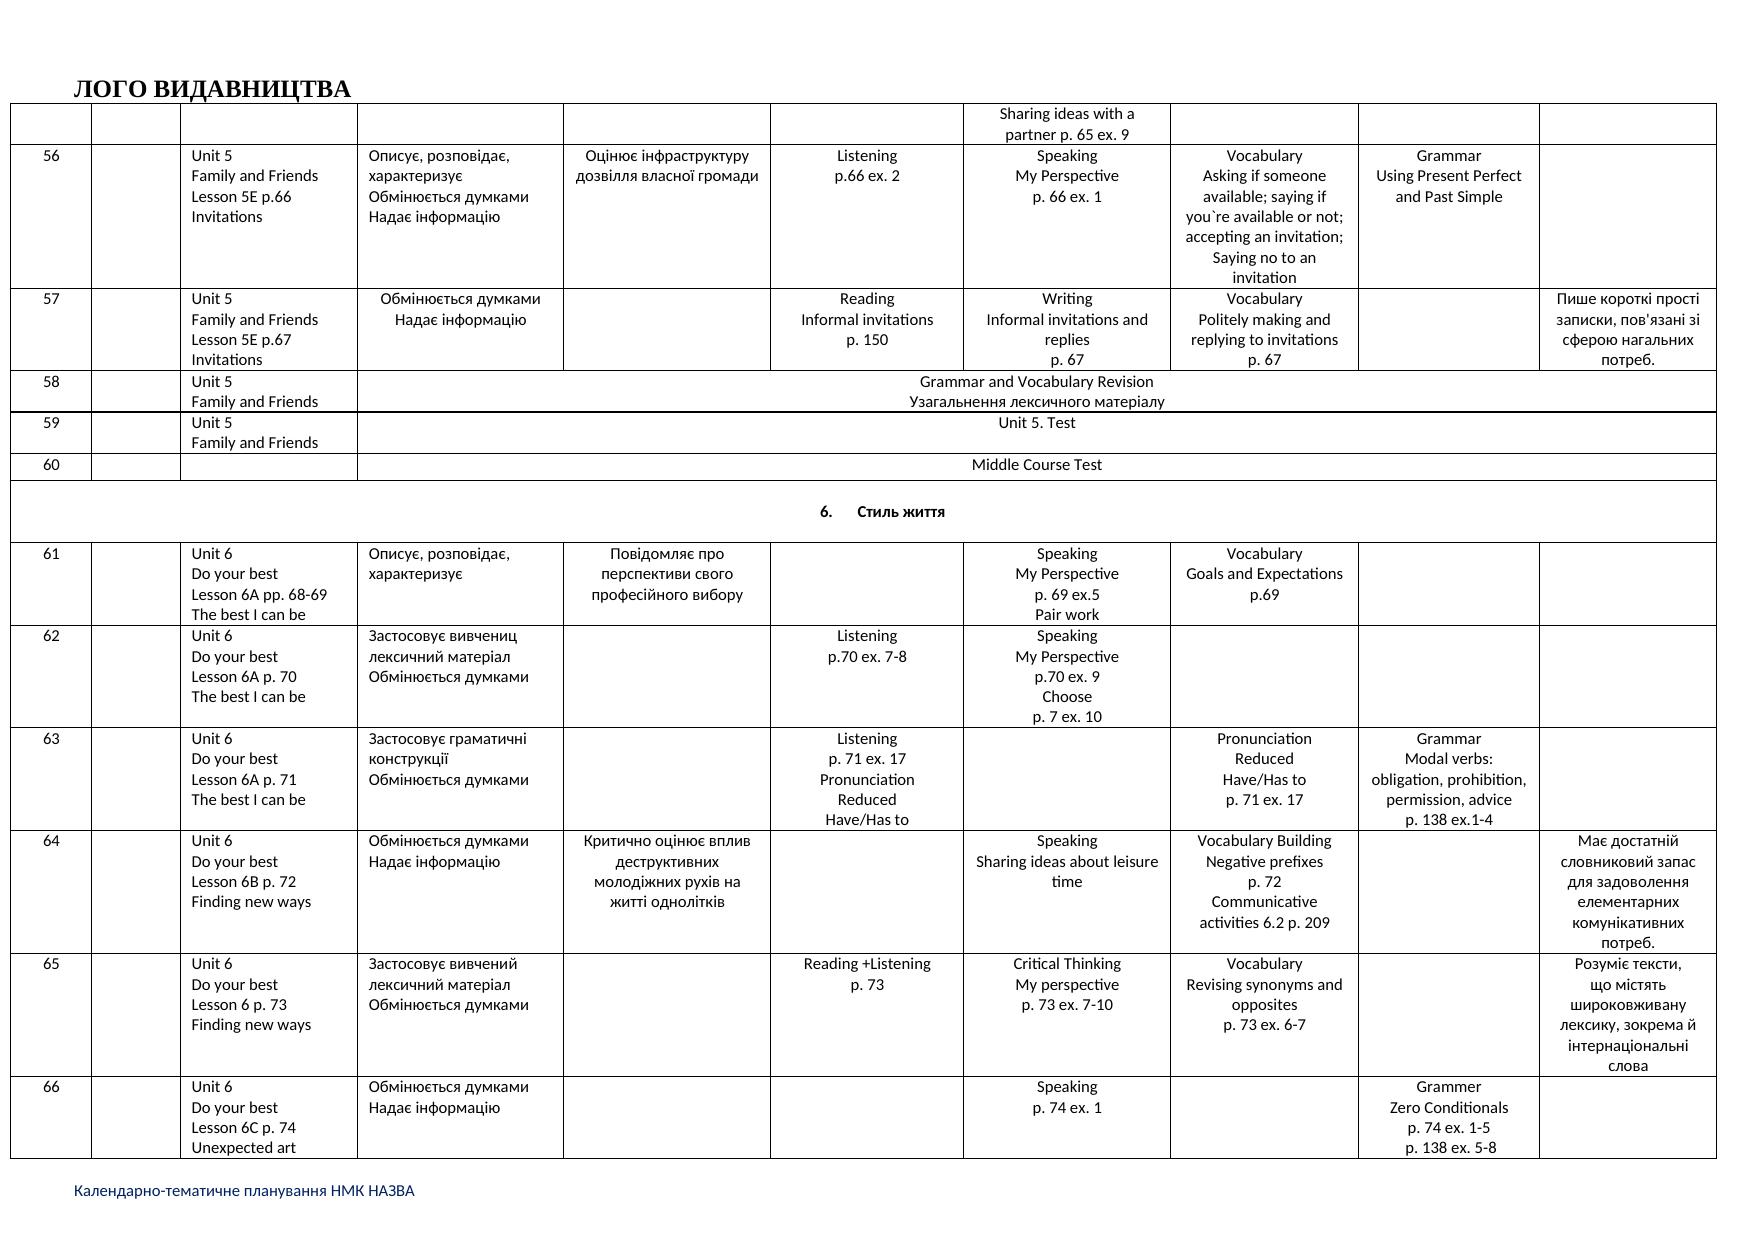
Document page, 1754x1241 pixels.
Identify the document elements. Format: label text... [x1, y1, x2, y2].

table_cell [564, 104, 770, 144]
table_cell Unit 6 Do your best Lesson 6A p. 71 The best I can be [181, 728, 357, 830]
table_cell [1359, 831, 1539, 953]
table_cell Listening p.70 ex. 7-8 [771, 626, 963, 727]
table_cell Listening p.66 ex. 2 [771, 145, 963, 287]
table_cell Застосовує вивчений лексичний матеріал Обмінюється думками [358, 954, 563, 1076]
table_cell [564, 954, 770, 1076]
table_cell Unit 5. Test [358, 413, 1716, 453]
table_cell [92, 543, 180, 624]
table_cell Повідомляє про перспективи свого професійного вибору [564, 543, 770, 624]
table_cell [92, 954, 180, 1076]
table_cell [92, 454, 180, 480]
table_cell 63 [11, 728, 91, 830]
table_cell Обмінюється думками Надає інформацію [358, 831, 563, 953]
table_cell 59 [11, 413, 91, 453]
table_cell [564, 289, 770, 370]
table_cell 61 [11, 543, 91, 624]
table_cell Speaking Sharing ideas about leisure time [964, 831, 1170, 953]
table_cell Vocabulary Asking if someone available; saying if you`re available or not; accepting an invitation; Saying no to an invitation [1171, 145, 1358, 287]
table_cell 58 [11, 371, 91, 411]
table_cell [1540, 145, 1716, 287]
table_cell [1540, 728, 1716, 830]
table_cell [92, 626, 180, 727]
table_cell [92, 1077, 180, 1158]
table_cell Writing Informal invitations and replies p. 67 [964, 289, 1170, 370]
table_cell Unit 6 Do your best Lesson 6A p. 70 The best I can be [181, 626, 357, 727]
table_cell Розуміє тексти, що містять широковживану лексику, зокрема й інтернаціональні слова [1540, 954, 1716, 1076]
table_cell Speaking My Perspective p. 66 ex. 1 [964, 145, 1170, 287]
table_cell [964, 728, 1170, 830]
table_cell [564, 626, 770, 727]
table_cell Застосовує граматичні конструкції Обмінюється думками [358, 728, 563, 830]
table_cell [1540, 104, 1716, 144]
table_cell [1540, 543, 1716, 624]
table_cell Reading +Listening p. 73 [771, 954, 963, 1076]
table_cell Unit 6 Do your best Lesson 6 p. 73 Finding new ways [181, 954, 357, 1076]
table_cell Unit 6 Do your best Lesson 6A pp. 68-69 The best I can be [181, 543, 357, 624]
table_cell 62 [11, 626, 91, 727]
table_cell [771, 1077, 963, 1158]
table_cell [92, 145, 180, 287]
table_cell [358, 104, 563, 144]
table_cell Unit 5 Family and Friends [181, 413, 357, 453]
table_cell 56 [11, 145, 91, 287]
table_cell Unit 6 Do your best Lesson 6C p. 74 Unexpected art [181, 1077, 357, 1158]
table_cell Застосовує вивчениц лексичний матеріал Обмінюється думками [358, 626, 563, 727]
table_cell [92, 104, 180, 144]
table_cell [92, 728, 180, 830]
table_cell Описує, розповідає, характеризує [358, 543, 563, 624]
table_cell 60 [11, 454, 91, 480]
table_cell Unit 5 Family and Friends [181, 371, 357, 411]
table_cell Обмінюється думками Надає інформацію [358, 289, 563, 370]
table_cell Описує, розповідає, характеризує Обмінюється думками Надає інформацію [358, 145, 563, 287]
table_cell [1359, 289, 1539, 370]
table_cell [964, 104, 1170, 144]
table_cell Unit 5 Family and Friends Lesson 5E p.66 Invitations [181, 145, 357, 287]
table_cell 57 [11, 289, 91, 370]
table_cell [1171, 626, 1358, 727]
table_cell Speaking My Perspective p. 69 ex.5 Pair work [964, 543, 1170, 624]
table_cell Критично оцінює вплив деструктивних молодіжних рухів на житті однолітків [564, 831, 770, 953]
table_cell [1359, 104, 1539, 144]
table_cell [1171, 1077, 1358, 1158]
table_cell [181, 104, 357, 144]
table_cell [771, 831, 963, 953]
table_cell Grammar and Vocabulary Revision Узагальнення лексичного матеріалу [358, 371, 1716, 411]
table_cell Speaking p. 74 ex. 1 [964, 1077, 1170, 1158]
table_cell Grammer Zero Conditionals p. 74 ex. 1-5 p. 138 ex. 5-8 [1359, 1077, 1539, 1158]
table_cell [92, 413, 180, 453]
table_cell Має достатній словниковий запас для задоволення елементарних комунікативних потреб. [1540, 831, 1716, 953]
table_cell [358, 1077, 563, 1158]
table_cell [181, 454, 357, 480]
table_cell [92, 371, 180, 411]
table_cell Critical Thinking My perspective p. 73 ex. 7-10 [964, 954, 1170, 1076]
table_cell [564, 1077, 770, 1158]
table_cell [1540, 626, 1716, 727]
table_cell Pronunciation Reduced Have/Has to p. 71 ex. 17 [1171, 728, 1358, 830]
table_cell [1359, 954, 1539, 1076]
table_cell [1359, 543, 1539, 624]
table_cell Стиль життя [11, 481, 1716, 542]
table_cell 66 [11, 1077, 91, 1158]
table_cell Vocabulary Revising synonyms and opposites p. 73 ex. 6-7 [1171, 954, 1358, 1076]
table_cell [1171, 104, 1358, 144]
table_cell 55 [11, 104, 91, 144]
table_cell Reading Informal invitations p. 150 [771, 289, 963, 370]
table_cell [92, 289, 180, 370]
table_cell 65 [11, 954, 91, 1076]
table_cell Unit 5 Family and Friends Lesson 5E p.67 Invitations [181, 289, 357, 370]
table_cell Vocabulary Building Negative prefixes p. 72 Communicative activities 6.2 p. 209 [1171, 831, 1358, 953]
table_cell Vocabulary Politely making and replying to invitations p. 67 [1171, 289, 1358, 370]
table_cell Speaking My Perspective p.70 ex. 9 Choose p. 7 ex. 10 [964, 626, 1170, 727]
table_cell [92, 831, 180, 953]
table_cell Пише короткі прості записки, пов'язані зі сферою нагальних потреб. [1540, 289, 1716, 370]
table_cell [771, 543, 963, 624]
table_cell 64 [11, 831, 91, 953]
table_cell Vocabulary Goals and Expectations p.69 [1171, 543, 1358, 624]
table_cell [771, 104, 963, 144]
table_cell Middle Course Test [358, 454, 1716, 480]
table_cell [1540, 1077, 1716, 1158]
table_cell [1359, 626, 1539, 727]
table_cell Listening p. 71 ex. 17 Pronunciation Reduced Have/Has to [771, 728, 963, 830]
table_cell Unit 6 Do your best Lesson 6B p. 72 Finding new ways [181, 831, 357, 953]
table_cell Grammar Using Present Perfect and Past Simple [1359, 145, 1539, 287]
table_cell [564, 728, 770, 830]
table_cell Grammar Modal verbs: obligation, prohibition, permission, advice p. 138 ex.1-4 [1359, 728, 1539, 830]
table_cell Оцінює інфраструктуру дозвілля власної громади [564, 145, 770, 287]
